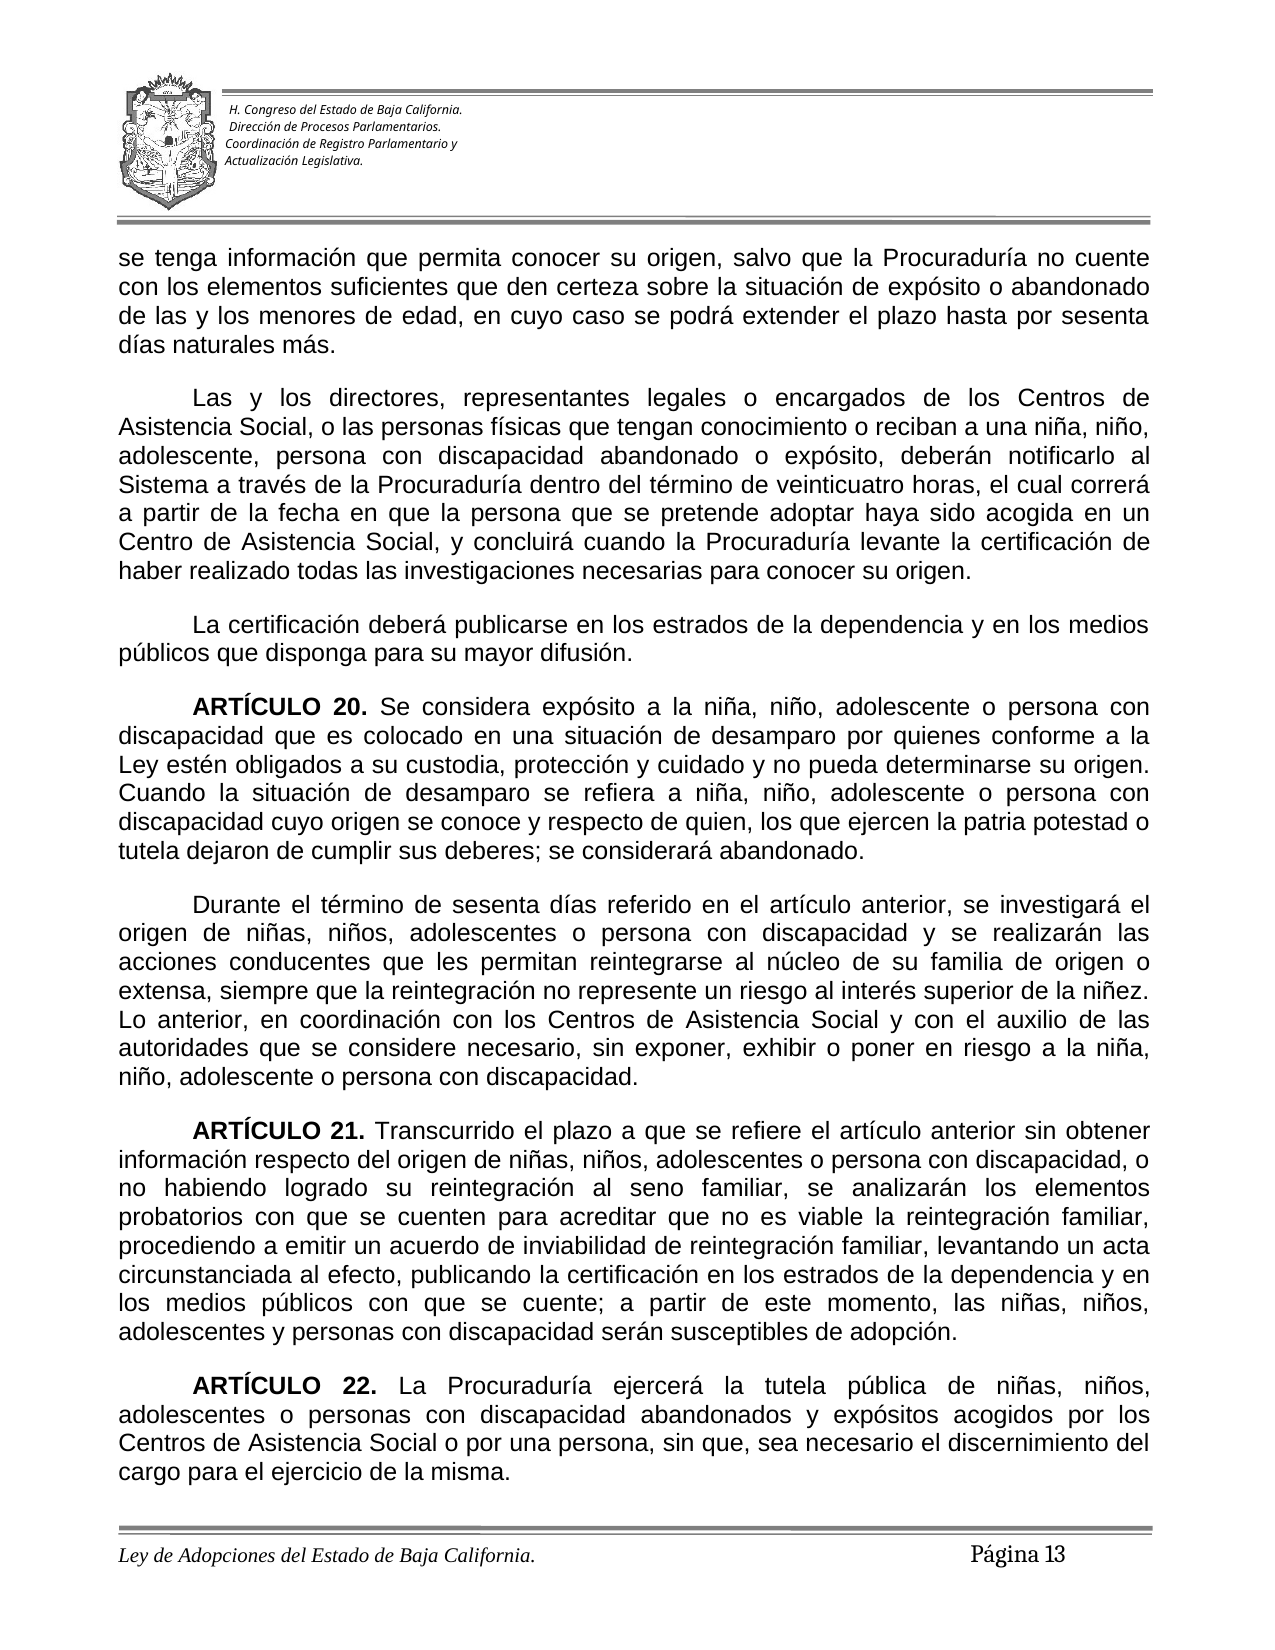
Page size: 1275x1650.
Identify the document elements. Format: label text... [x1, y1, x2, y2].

text Las y los directores, representantes legales o encargados de los Centros de Asistencia Social, o las personas físicas que tengan conocimiento o reciban a una niña, niño, adolescente, persona con discapacidad abandonado o expósito, deberán notificarlo al Sistema a través de la Procuraduría dentro del término de veinticuatro horas, el cual correrá a partir de la fecha en que la persona que se pretende adoptar haya sido acogida en un Centro de Asistencia Social, y concluirá cuando la Procuraduría levante la certificación de haber realizado todas las investigaciones necesarias para conocer su origen. [118, 383, 1152, 585]
text ARTÍCULO 20. Se considera expósito a la niña, niño, adolescente o persona con discapacidad que es colocado en una situación de desamparo por quienes conforme a la Ley estén obligados a su custodia, protección y cuidado y no pueda determinarse su origen. Cuando la situación de desamparo se refiera a niña, niño, adolescente o persona con discapacidad cuyo origen se conoce y respecto de quien, los que ejercen la patria potestad o tutela dejaron de cumplir sus deberes; se considerará abandonado. [118, 692, 1152, 865]
text La certificación deberá publicarse en los estrados de la dependencia y en los medios públicos que disponga para su mayor difusión. [118, 610, 1152, 667]
text Durante el término de sesenta días referido en el artículo anterior, se investigará el origen de niñas, niños, adolescentes o persona con discapacidad y se realizarán las acciones conducentes que les permitan reintegrarse al núcleo de su familia de origen o extensa, siempre que la reintegración no represente un riesgo al interés superior de la niñez. Lo anterior, en coordinación con los Centros de Asistencia Social y con el auxilio de las autoridades que se considere necesario, sin exponer, exhibir o poner en riesgo a la niña, niño, adolescente o persona con discapacidad. [118, 890, 1152, 1091]
text ARTÍCULO 22. La Procuraduría ejercerá la tutela pública de niñas, niños, adolescentes o personas con discapacidad abandonados y expósitos acogidos por los Centros de Asistencia Social o por una persona, sin que, sea necesario el discernimiento del cargo para el ejercicio de la misma. [118, 1371, 1152, 1486]
text ARTÍCULO 21. Transcurrido el plazo a que se refiere el artículo anterior sin obtener información respecto del origen de niñas, niños, adolescentes o persona con discapacidad, o no habiendo logrado su reintegración al seno familiar, se analizarán los elementos probatorios con que se cuenten para acreditar que no es viable la reintegración familiar, procediendo a emitir un acuerdo de inviabilidad de reintegración familiar, levantando un acta circunstanciada al efecto, publicando la certificación en los estrados de la dependencia y en los medios públicos con que se cuente; a partir de este momento, las niñas, niños, adolescentes y personas con discapacidad serán susceptibles de adopción. [118, 1116, 1152, 1346]
picture [117, 71, 220, 211]
